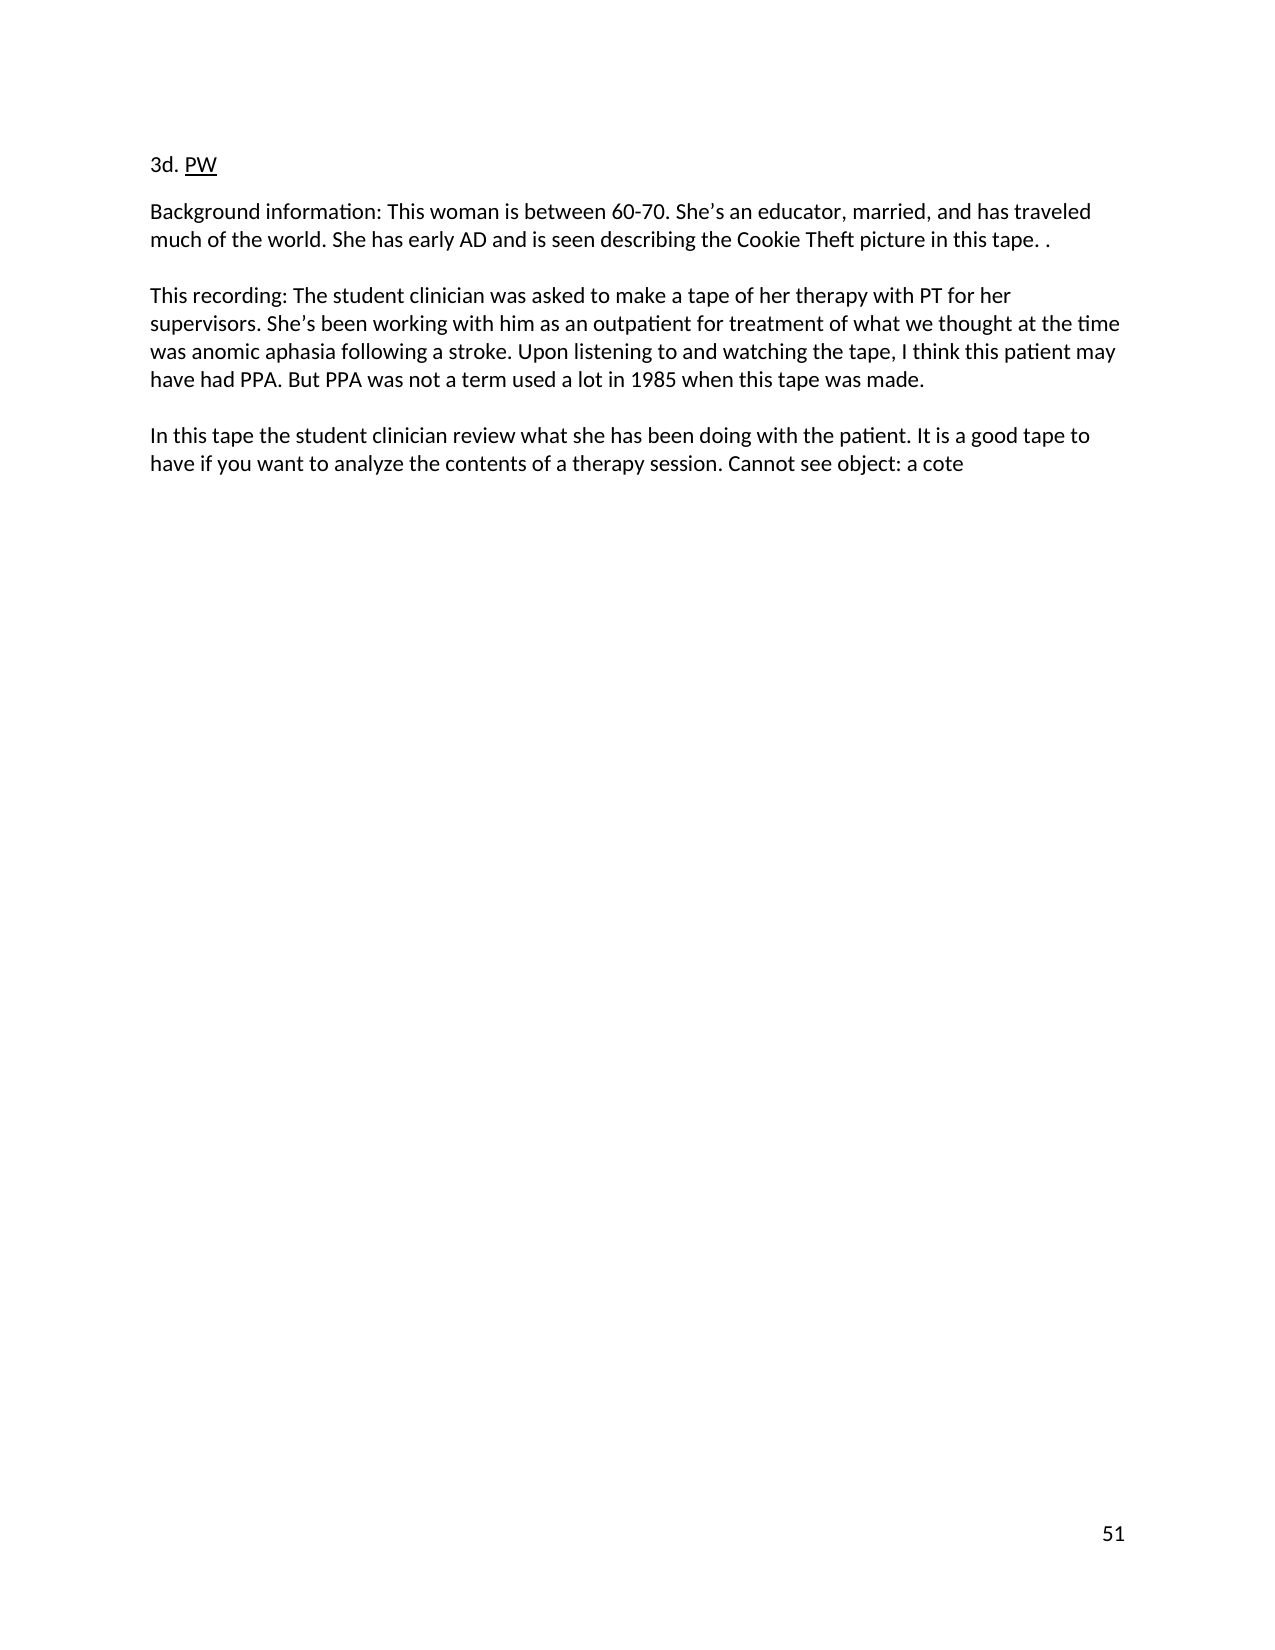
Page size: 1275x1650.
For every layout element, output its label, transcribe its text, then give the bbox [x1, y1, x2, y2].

text 3d. PW [150, 150, 1125, 178]
text Background information: This woman is between 60-70. She’s an educator, married, and has traveled much of the world. She has early AD and is seen describing the Cookie Theft picture in this tape. . [150, 197, 1125, 253]
text This recording: The student clinician was asked to make a tape of her therapy with PT for her supervisors. She’s been working with him as an outpatient for treatment of what we thought at the time was anomic aphasia following a stroke. Upon listening to and watching the tape, I think this patient may have had PPA. But PPA was not a term used a lot in 1985 when this tape was made. [150, 281, 1125, 393]
text In this tape the student clinician review what she has been doing with the patient. It is a good tape to have if you want to analyze the contents of a therapy session. Cannot see object: a cote [150, 421, 1125, 477]
